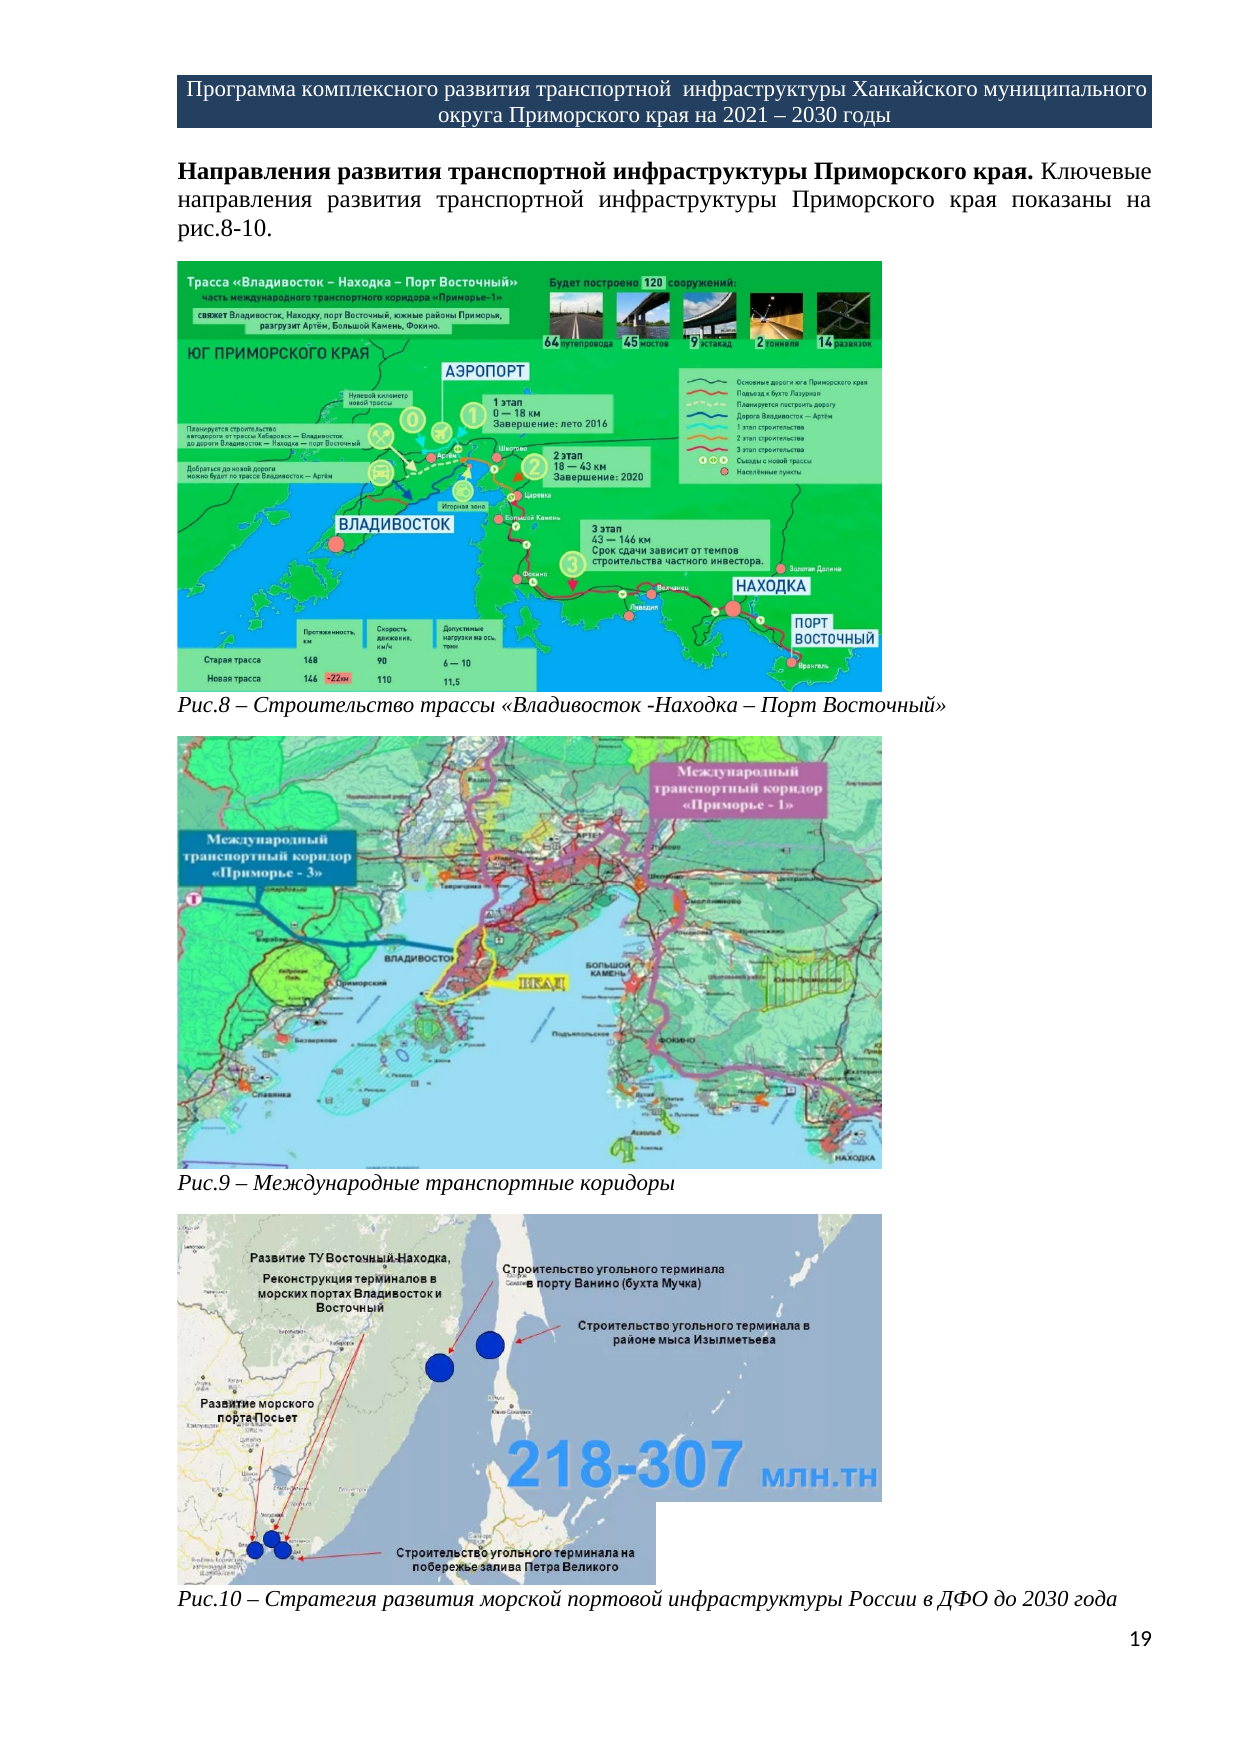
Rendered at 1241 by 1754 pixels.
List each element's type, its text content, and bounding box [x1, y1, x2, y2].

text Направления развития транспортной инфраструктуры Приморского края. Ключевые направления развития транспортной инфраструктуры Приморского края показаны на рис.8-10. [177, 156, 1152, 242]
picture [177, 1214, 882, 1585]
text Рис.8 – Строительство трассы «Владивосток -Находка – Порт Восточный» [177, 691, 1152, 717]
text Рис.9 – Международные транспортные коридоры [177, 1169, 1152, 1195]
picture [249, 590, 270, 630]
picture [177, 736, 882, 1169]
picture [177, 261, 882, 692]
picture [268, 558, 341, 612]
text Рис.10 – Стратегия развития морской портовой инфраструктуры России в ДФО до 2030 года [177, 1585, 1152, 1611]
